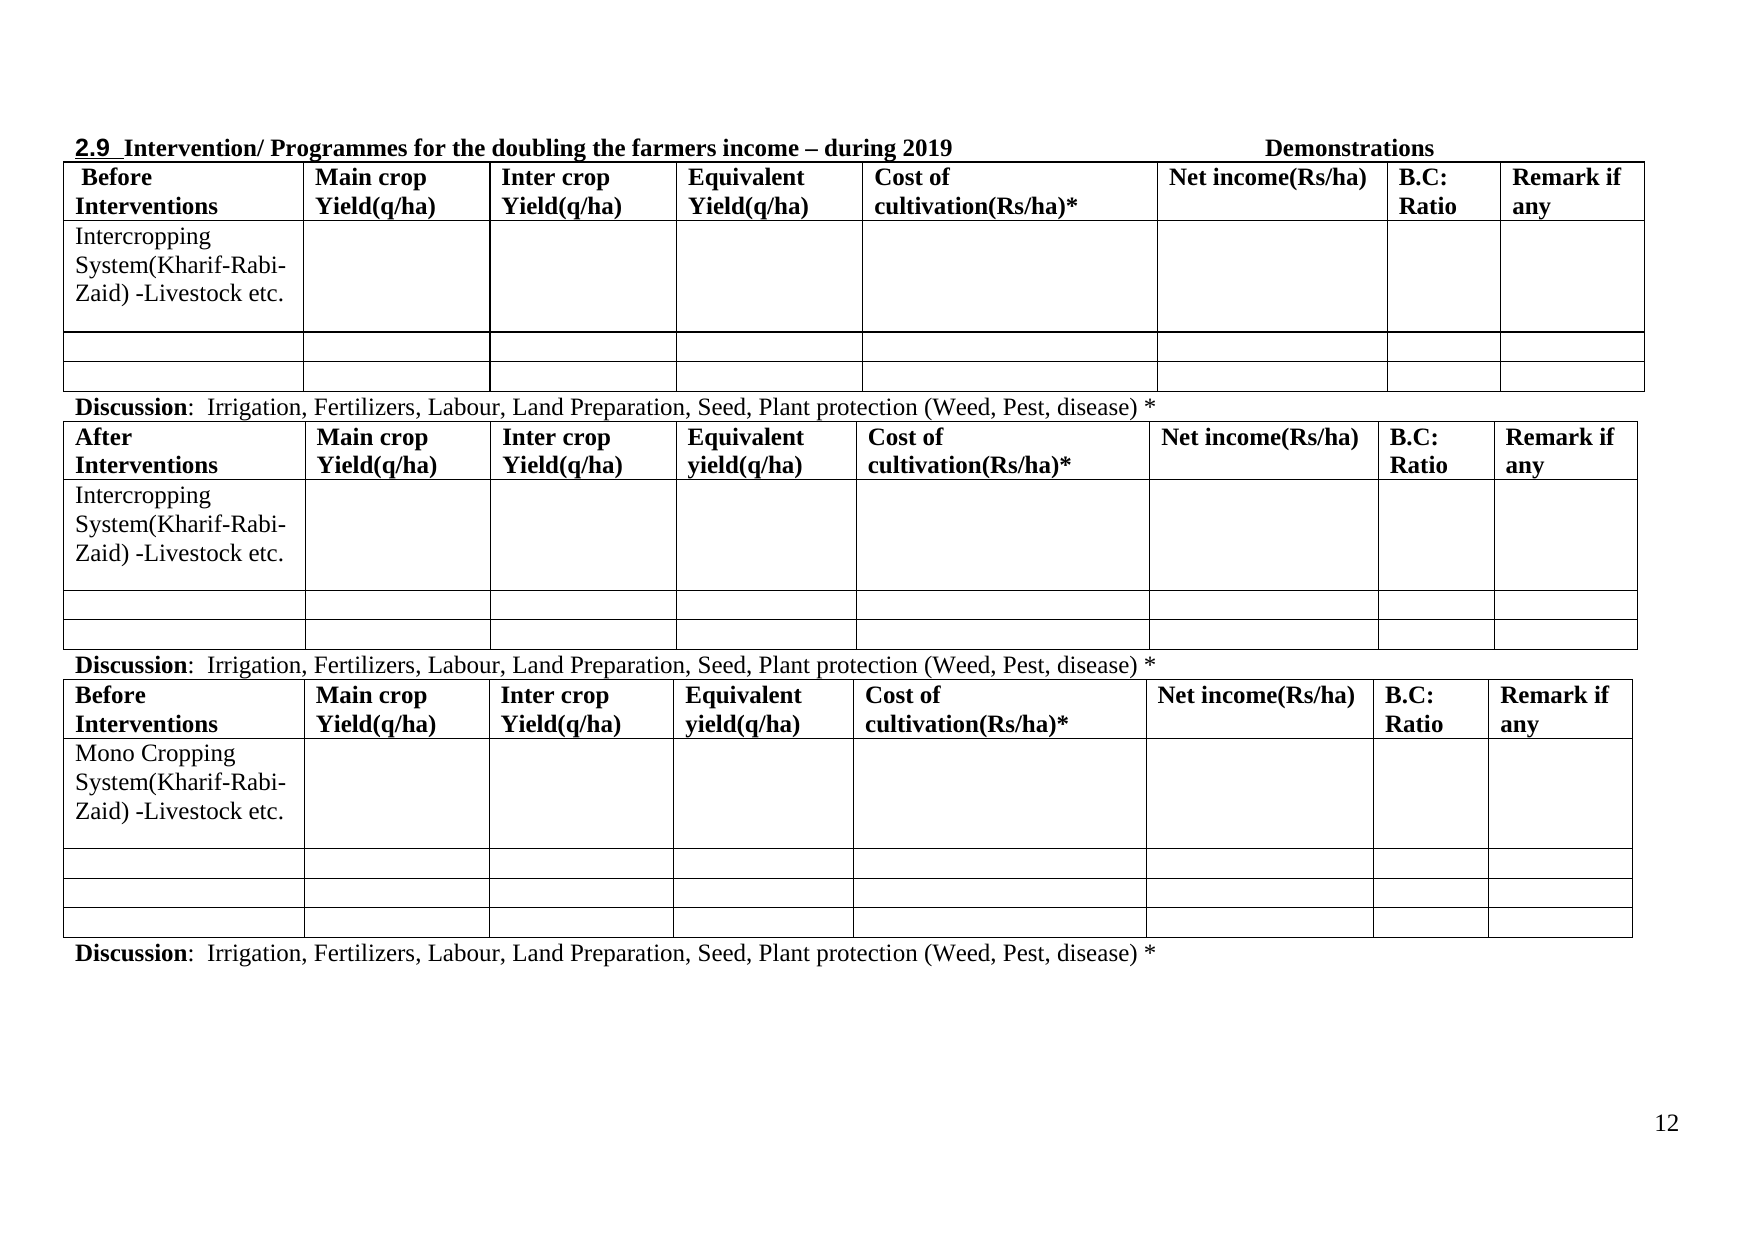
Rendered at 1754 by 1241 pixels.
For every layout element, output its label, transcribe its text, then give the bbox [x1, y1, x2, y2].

table_cell [1150, 591, 1378, 619]
table_cell [1501, 362, 1644, 391]
table_cell [490, 908, 673, 937]
text Discussion: Irrigation, Fertilizers, Labour, Land Preparation, Seed, Plant protection (Weed, Pest, disease) * [75, 938, 1679, 967]
table_header Main crop Yield(q/ha) [304, 163, 489, 220]
table_cell [1374, 879, 1488, 907]
table_cell [490, 879, 673, 907]
table_cell [491, 591, 676, 619]
table_cell [674, 849, 853, 877]
table_header Remark if any [1495, 422, 1637, 479]
table_cell [854, 739, 1146, 848]
table_cell [306, 591, 490, 619]
table_cell [674, 739, 853, 848]
table_cell [1158, 221, 1387, 331]
table_header Before Interventions [64, 680, 304, 737]
table_cell [854, 908, 1146, 937]
table_cell [857, 591, 1149, 619]
table_cell [1501, 333, 1644, 361]
table_cell [305, 849, 489, 877]
table_cell [491, 620, 676, 649]
table_header Cost of cultivation(Rs/ha)* [854, 680, 1146, 737]
table_cell [64, 591, 305, 619]
table_cell [1388, 362, 1500, 391]
table_header Cost of cultivation(Rs/ha)* [857, 422, 1149, 479]
table_cell [863, 362, 1157, 391]
table_header Remark if any [1489, 680, 1632, 737]
table_header B.C: Ratio [1388, 163, 1500, 220]
table_cell [305, 908, 489, 937]
table_cell [1158, 362, 1387, 391]
table_cell [1147, 849, 1373, 877]
table_cell [305, 739, 489, 848]
table_cell [64, 362, 303, 391]
table_cell [1495, 480, 1637, 589]
table_cell [674, 908, 853, 937]
table_cell [1495, 591, 1637, 619]
table_cell [677, 333, 862, 361]
table_cell [1158, 333, 1387, 361]
table_cell [857, 620, 1149, 649]
table_header Inter crop Yield(q/ha) [491, 422, 676, 479]
table_cell [491, 333, 676, 361]
text Discussion: Irrigation, Fertilizers, Labour, Land Preparation, Seed, Plant protection (Weed, Pest, disease) * [75, 392, 1679, 421]
table_header Before Interventions [64, 163, 303, 220]
table_header Net income(Rs/ha) [1158, 163, 1387, 220]
table_cell [854, 849, 1146, 877]
table_cell [490, 849, 673, 877]
table_cell [677, 362, 862, 391]
table_header Net income(Rs/ha) [1147, 680, 1373, 737]
table_cell [1150, 480, 1378, 589]
table_cell [1379, 620, 1494, 649]
table_cell [1501, 221, 1644, 331]
table_cell [1147, 879, 1373, 907]
table_cell [677, 480, 856, 589]
table_cell [64, 620, 305, 649]
table_cell [304, 362, 489, 391]
table_cell [1489, 879, 1632, 907]
table_header Inter crop Yield(q/ha) [491, 163, 676, 220]
table_header Main crop Yield(q/ha) [306, 422, 490, 479]
table_cell [854, 879, 1146, 907]
table_cell [64, 333, 303, 361]
table_cell [677, 591, 856, 619]
table_header Inter crop Yield(q/ha) [490, 680, 673, 737]
table_cell [490, 739, 673, 848]
text Discussion: Irrigation, Fertilizers, Labour, Land Preparation, Seed, Plant protection (Weed, Pest, disease) * [75, 650, 1679, 679]
table_header After Interventions [64, 422, 305, 479]
table_cell [863, 221, 1157, 331]
table_cell [1379, 480, 1494, 589]
table_cell Mono Cropping System(Kharif-Rabi-Zaid) -Livestock etc. [64, 739, 304, 848]
table_header Equivalent Yield(q/ha) [677, 163, 862, 220]
table_cell Intercropping System(Kharif-Rabi-Zaid) -Livestock etc. [64, 480, 305, 589]
table_cell [304, 221, 489, 331]
table_header Remark if any [1501, 163, 1644, 220]
table_cell [491, 221, 676, 331]
table_cell [306, 620, 490, 649]
table_cell [1374, 739, 1488, 848]
table_cell [64, 849, 304, 877]
table_cell [491, 362, 676, 391]
table_cell [674, 879, 853, 907]
table_cell [1374, 849, 1488, 877]
table_header Equivalent yield(q/ha) [677, 422, 856, 479]
table_cell [857, 480, 1149, 589]
table_cell [1489, 739, 1632, 848]
table_cell [1374, 908, 1488, 937]
table_cell [1388, 333, 1500, 361]
table_cell [1388, 221, 1500, 331]
table_cell [677, 620, 856, 649]
table_header Net income(Rs/ha) [1150, 422, 1378, 479]
table_cell Intercropping System(Kharif-Rabi-Zaid) -Livestock etc. [64, 221, 303, 331]
table_cell [305, 879, 489, 907]
table_cell [64, 908, 304, 937]
table_cell [1147, 908, 1373, 937]
table_cell [64, 879, 304, 907]
table_header B.C: Ratio [1374, 680, 1488, 737]
table_cell [304, 333, 489, 361]
table_cell [677, 221, 862, 331]
table_cell [1379, 591, 1494, 619]
table_cell [1147, 739, 1373, 848]
table_header Equivalent yield(q/ha) [674, 680, 853, 737]
table_cell [863, 333, 1157, 361]
table_cell [306, 480, 490, 589]
table_cell [1489, 849, 1632, 877]
table_header Cost of cultivation(Rs/ha)* [863, 163, 1157, 220]
table_cell [1489, 908, 1632, 937]
table_header B.C: Ratio [1379, 422, 1494, 479]
table_cell [491, 480, 676, 589]
table_cell [1150, 620, 1378, 649]
table_cell [1495, 620, 1637, 649]
text 2.9 Intervention/ Programmes for the doubling the farmers income – during 2019 Demonstrations [75, 132, 1679, 161]
table_header Main crop Yield(q/ha) [305, 680, 489, 737]
